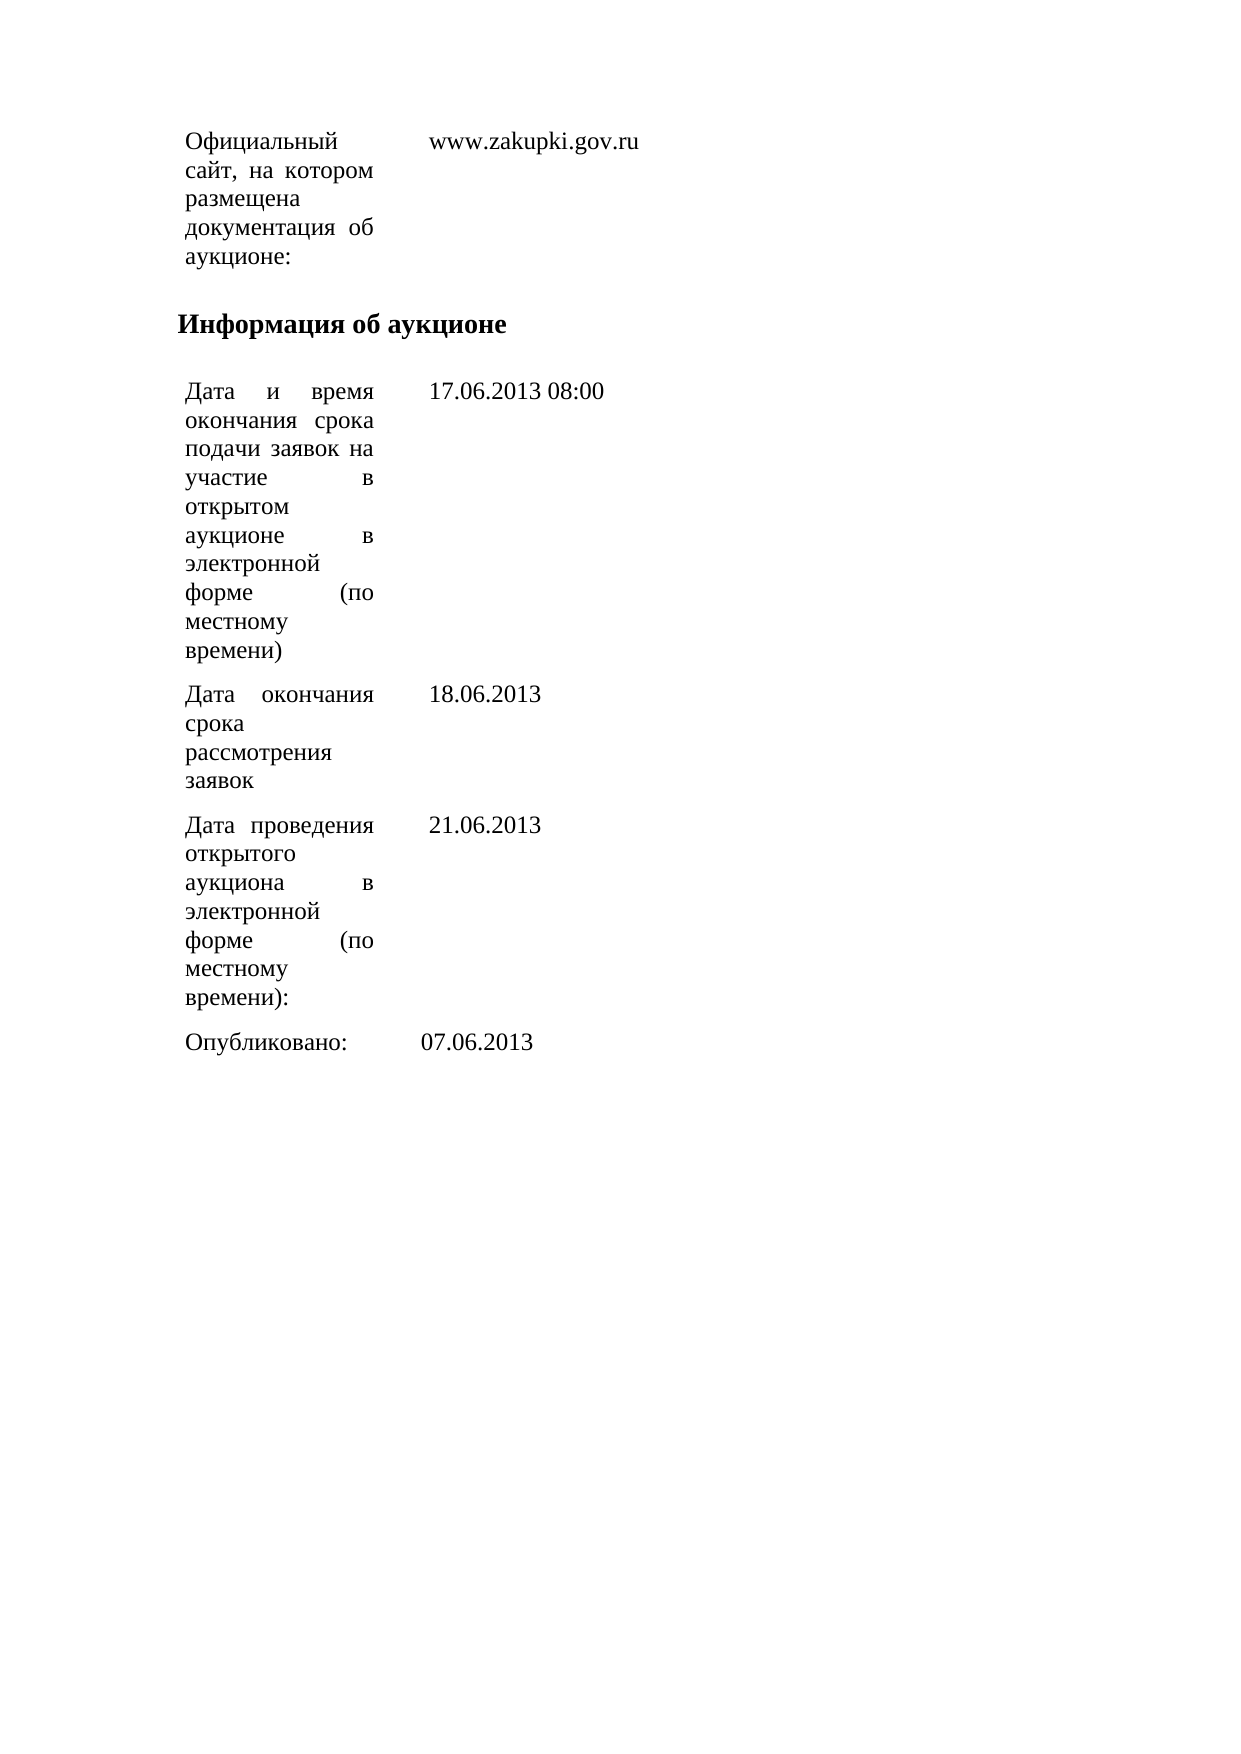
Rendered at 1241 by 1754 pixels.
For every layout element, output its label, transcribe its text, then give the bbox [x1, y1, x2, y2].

table_header Официальный сайт, на котором размещена документация об аукционе: [177, 118, 421, 277]
text Информация об аукционе [177, 307, 1152, 339]
table_cell Дата проведения открытого аукциона в электронной форме (по местному времени): [177, 802, 421, 1019]
table_header 07.06.2013 [421, 1019, 1152, 1063]
table_header Дата и время окончания срока подачи заявок на участие в открытом аукционе в электронной форме (по местному времени) [177, 368, 421, 671]
table_cell 21.06.2013 [421, 802, 1152, 1019]
table_header Опубликовано: [177, 1019, 421, 1063]
table_cell 18.06.2013 [421, 671, 1152, 802]
table_cell Дата окончания срока рассмотрения заявок [177, 671, 421, 802]
table_header www.zakupki.gov.ru [421, 118, 1152, 277]
table_header 17.06.2013 08:00 [421, 368, 1152, 671]
